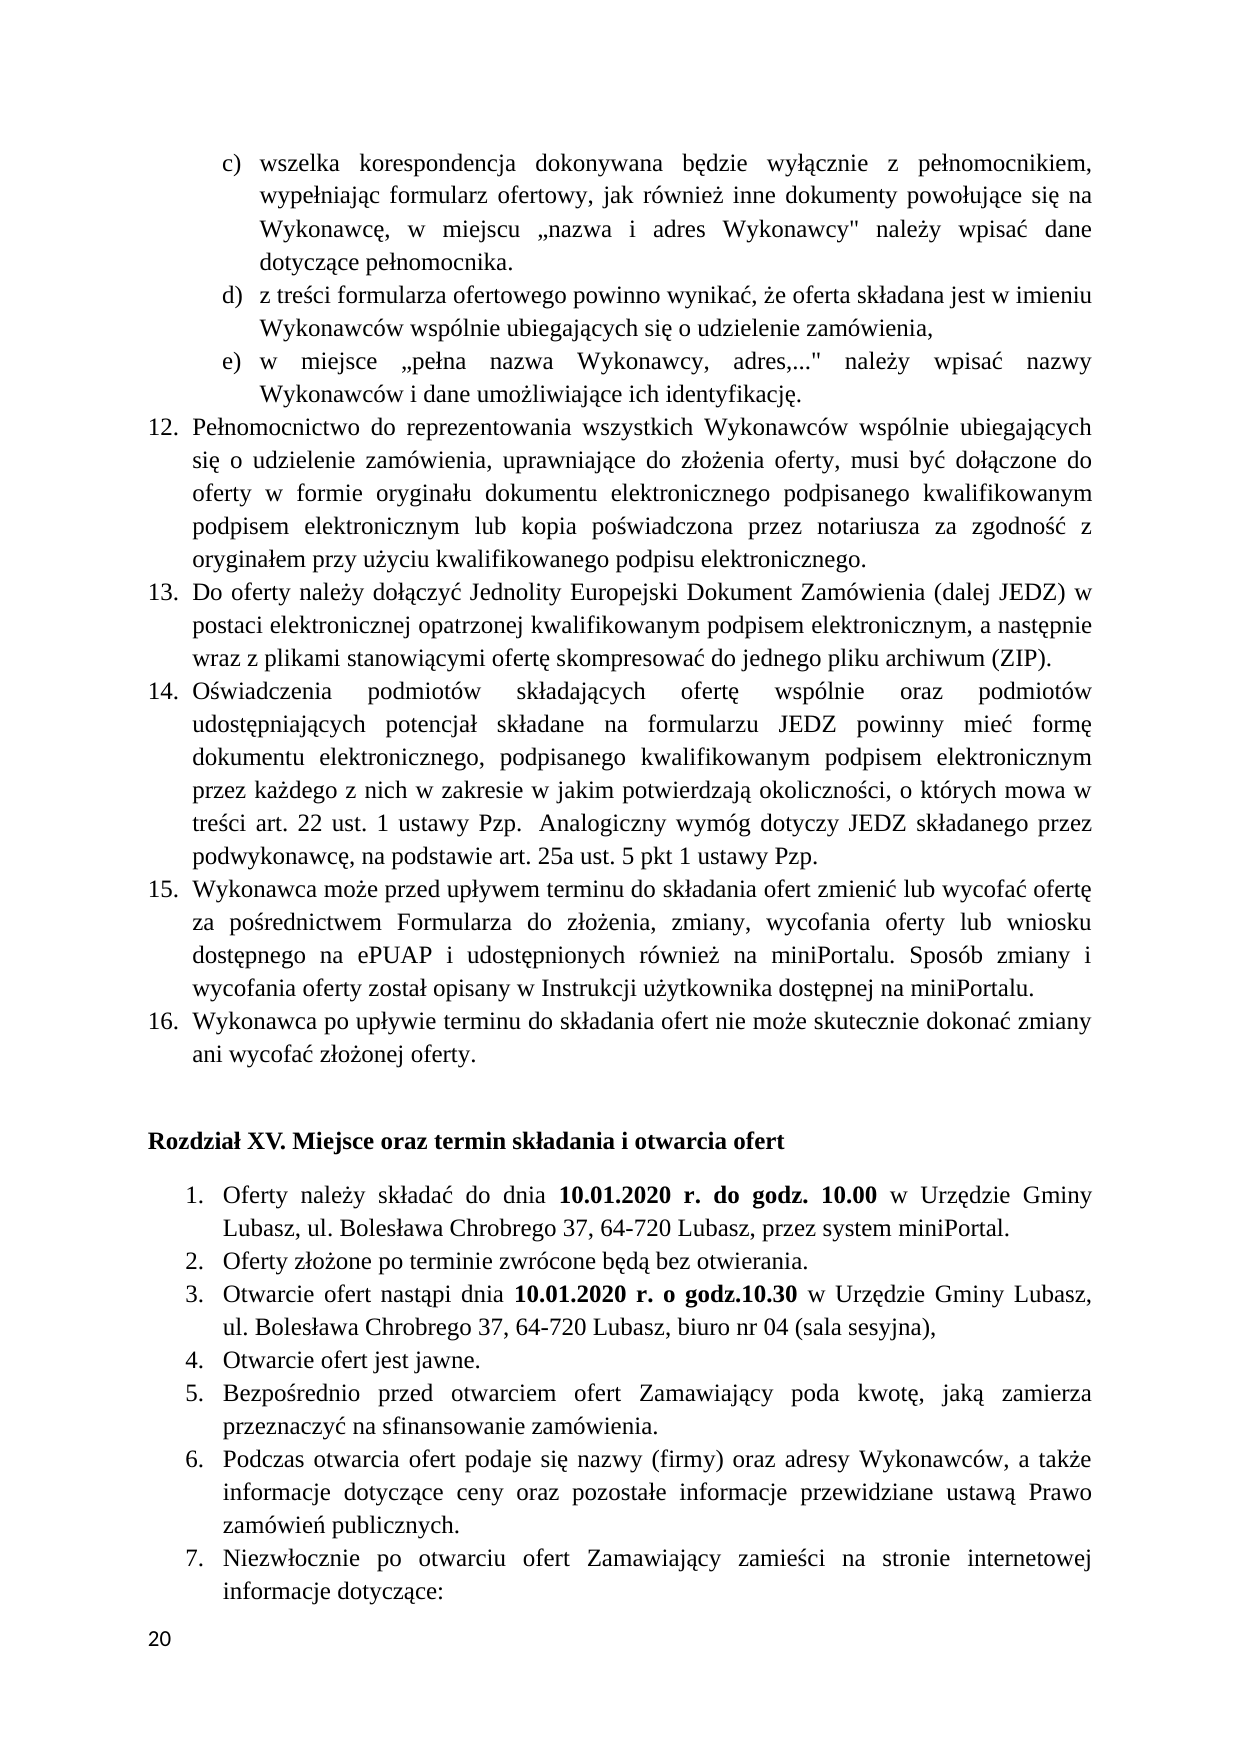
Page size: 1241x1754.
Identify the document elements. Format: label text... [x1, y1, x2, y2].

list Oferty należy składać do dnia 10.01.2020 r. do godz. 10.00 w Urzędzie Gminy Lubasz, ul. Bolesława Chrobrego 37, 64-720 Lubasz, przez system miniPortal. [185, 1180, 1093, 1241]
list Bezpośrednio przed otwarciem ofert Zamawiający poda kwotę, jaką zamierza przeznaczyć na sfinansowanie zamówienia. [185, 1378, 1093, 1439]
list z treści formularza ofertowego powinno wynikać, że oferta składana jest w imieniu Wykonawców wspólnie ubiegających się o udzielenie zamówienia, [222, 280, 1093, 341]
list Oferty złożone po terminie zwrócone będą bez otwierania. [185, 1246, 1093, 1274]
list w miejsce „pełna nazwa Wykonawcy, adres,..." należy wpisać nazwy Wykonawców i dane umożliwiające ich identyfikację. [222, 346, 1093, 407]
list Otwarcie ofert jest jawne. [185, 1345, 1093, 1373]
list wszelka korespondencja dokonywana będzie wyłącznie z pełnomocnikiem, wypełniając formularz ofertowy, jak również inne dokumenty powołujące się na Wykonawcę, w miejscu „nazwa i adres Wykonawcy" należy wpisać dane dotyczące pełnomocnika. [222, 148, 1093, 275]
list Pełnomocnictwo do reprezentowania wszystkich Wykonawców wspólnie ubiegających się o udzielenie zamówienia, uprawniające do złożenia oferty, musi być dołączone do oferty w formie oryginału dokumentu elektronicznego podpisanego kwalifikowanym podpisem elektronicznym lub kopia poświadczona przez notariusza za zgodność z oryginałem przy użyciu kwalifikowanego podpisu elektronicznego. [148, 412, 1093, 573]
list Podczas otwarcia ofert podaje się nazwy (firmy) oraz adresy Wykonawców, a także informacje dotyczące ceny oraz pozostałe informacje przewidziane ustawą Prawo zamówień publicznych. [185, 1444, 1093, 1539]
list Wykonawca może przed upływem terminu do składania ofert zmienić lub wycofać ofertę za pośrednictwem Formularza do złożenia, zmiany, wycofania oferty lub wniosku dostępnego na ePUAP i udostępnionych również na miniPortalu. Sposób zmiany i wycofania oferty został opisany w Instrukcji użytkownika dostępnej na miniPortalu. [148, 874, 1093, 1002]
list Oświadczenia podmiotów składających ofertę wspólnie oraz podmiotów udostępniających potencjał składane na formularzu JEDZ powinny mieć formę dokumentu elektronicznego, podpisanego kwalifikowanym podpisem elektronicznym przez każdego z nich w zakresie w jakim potwierdzają okoliczności, o których mowa w treści art. 22 ust. 1 ustawy Pzp. Analogiczny wymóg dotyczy JEDZ składanego przez podwykonawcę, na podstawie art. 25a ust. 5 pkt 1 ustawy Pzp. [148, 676, 1093, 870]
list Wykonawca po upływie terminu do składania ofert nie może skutecznie dokonać zmiany ani wycofać złożonej oferty. [148, 1006, 1093, 1068]
list Do oferty należy dołączyć Jednolity Europejski Dokument Zamówienia (dalej JEDZ) w postaci elektronicznej opatrzonej kwalifikowanym podpisem elektronicznym, a następnie wraz z plikami stanowiącymi ofertę skompresować do jednego pliku archiwum (ZIP). [148, 577, 1093, 672]
text Rozdział XV. Miejsce oraz termin składania i otwarcia ofert [148, 1126, 1093, 1155]
list Niezwłocznie po otwarciu ofert Zamawiający zamieści na stronie internetowej informacje dotyczące: [185, 1543, 1093, 1605]
list Otwarcie ofert nastąpi dnia 10.01.2020 r. o godz.10.30 w Urzędzie Gminy Lubasz, ul. Bolesława Chrobrego 37, 64-720 Lubasz, biuro nr 04 (sala sesyjna), [185, 1279, 1093, 1341]
